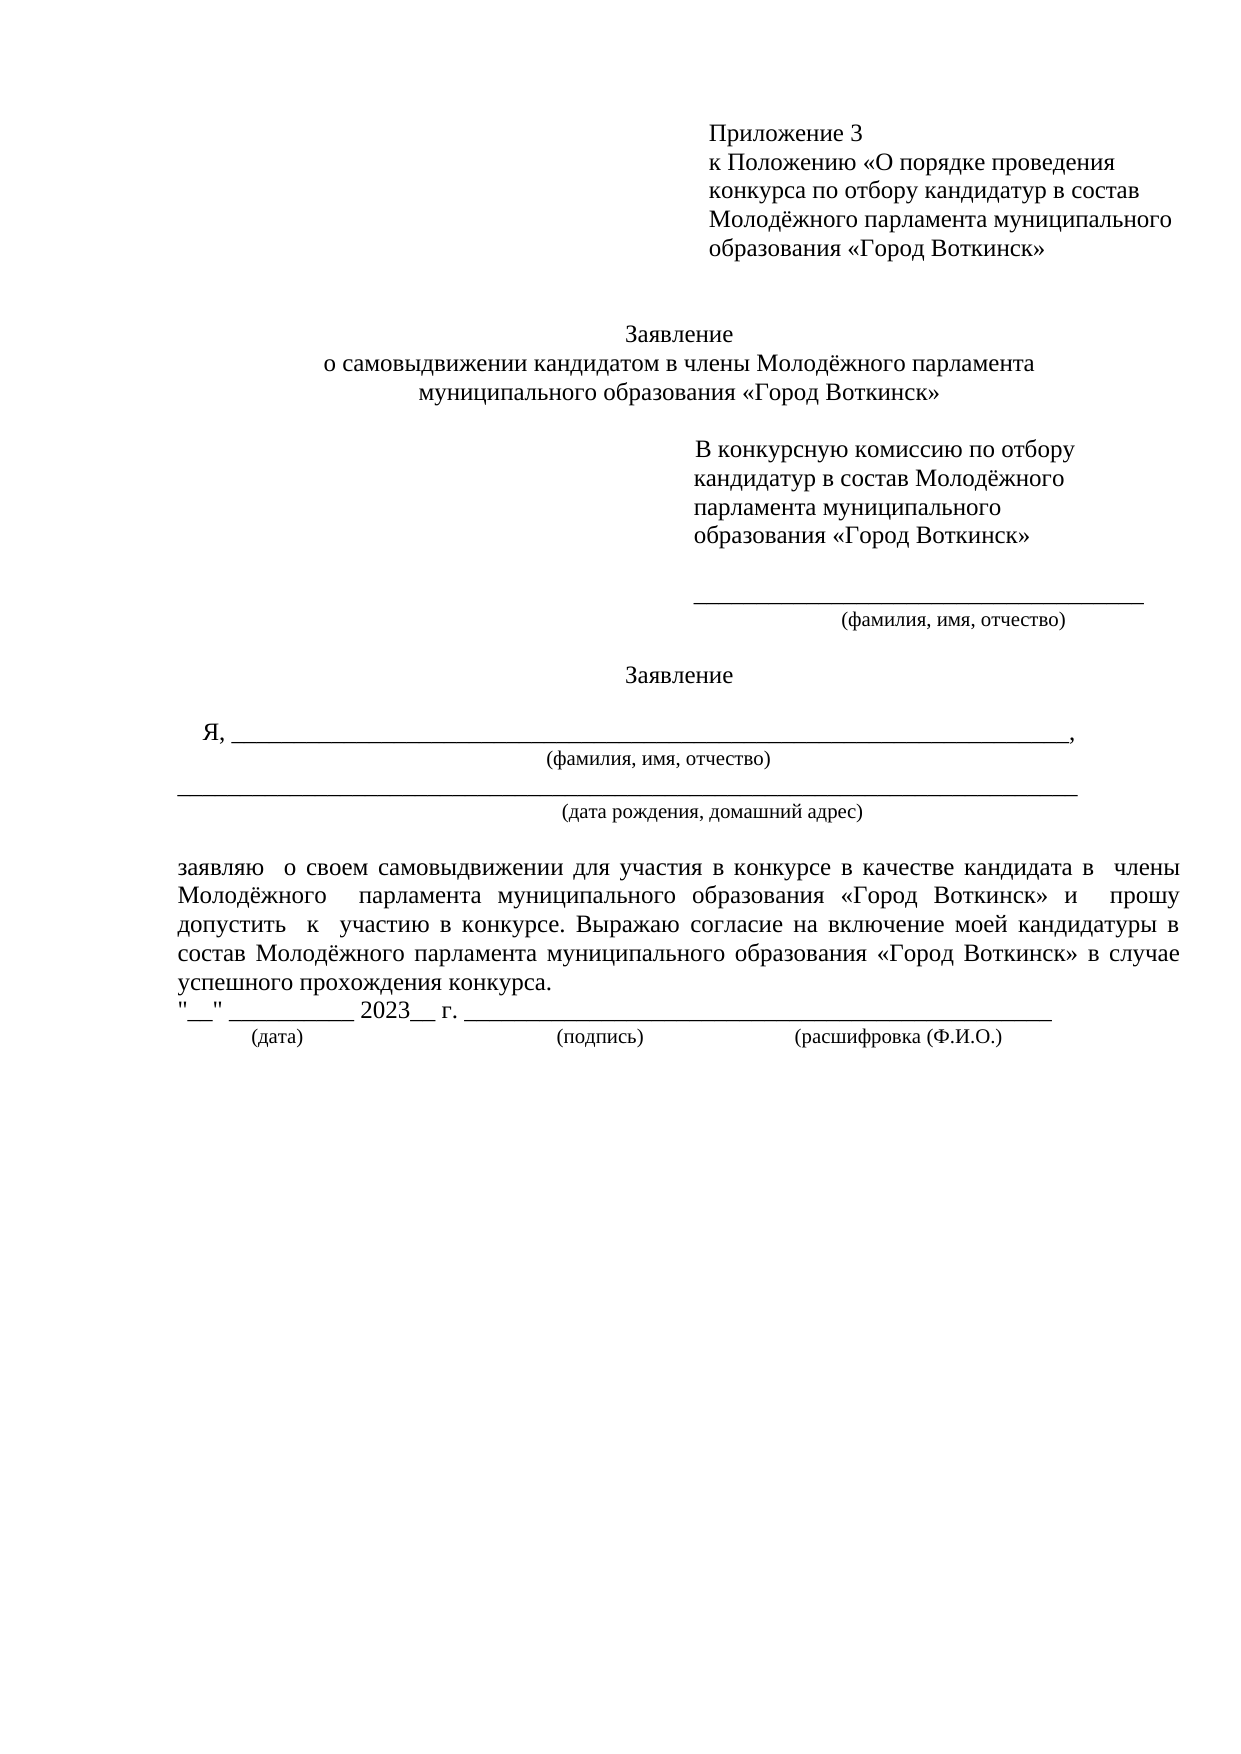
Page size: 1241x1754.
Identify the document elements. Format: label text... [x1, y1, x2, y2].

text Молодёжного парламента муниципального [709, 204, 1181, 233]
text Заявление [177, 660, 1181, 688]
text конкурса по отбору кандидатур в состав [709, 176, 1181, 204]
text Приложение 3 [709, 118, 1181, 147]
text образования «Город Воткинск» [709, 233, 1181, 262]
text заявляю о своем самовыдвижении для участия в конкурсе в качестве кандидата в члены Молодёжного парламента муниципального образования «Город Воткинск» и прошу допустить к участию в конкурсе. Выражаю согласие на включение моей кандидатуры в состав Молодёжного парламента муниципального образования «Город Воткинск» в случае успешного прохождения конкурса. [177, 852, 1181, 995]
text (дата) (подпись) (расшифровка (Ф.И.О.) [177, 1024, 1181, 1048]
text о самовыдвижении кандидатом в члены Молодёжного парламента [177, 348, 1181, 377]
text муниципального образования «Город Воткинск» [177, 377, 1181, 406]
text (фамилия, имя, отчество) [767, 607, 1181, 631]
text Я, ___________________________________________________________________, [177, 717, 1181, 746]
text В конкурсную комиссию по отбору кандидатур в состав Молодёжного парламента муниципального [693, 434, 1181, 521]
text "__" __________ 2023__ г. _______________________________________________ [177, 995, 1181, 1024]
text к Положению «О порядке проведения [709, 147, 1181, 176]
text ________________________________________________________________________ [177, 770, 1181, 799]
text образования «Город Воткинск» [620, 521, 1181, 549]
text (фамилия, имя, отчество) [177, 746, 1181, 770]
text Заявление [177, 319, 1181, 348]
text ____________________________________ [693, 549, 1181, 607]
text (дата рождения, домашний адрес) [546, 799, 1181, 823]
